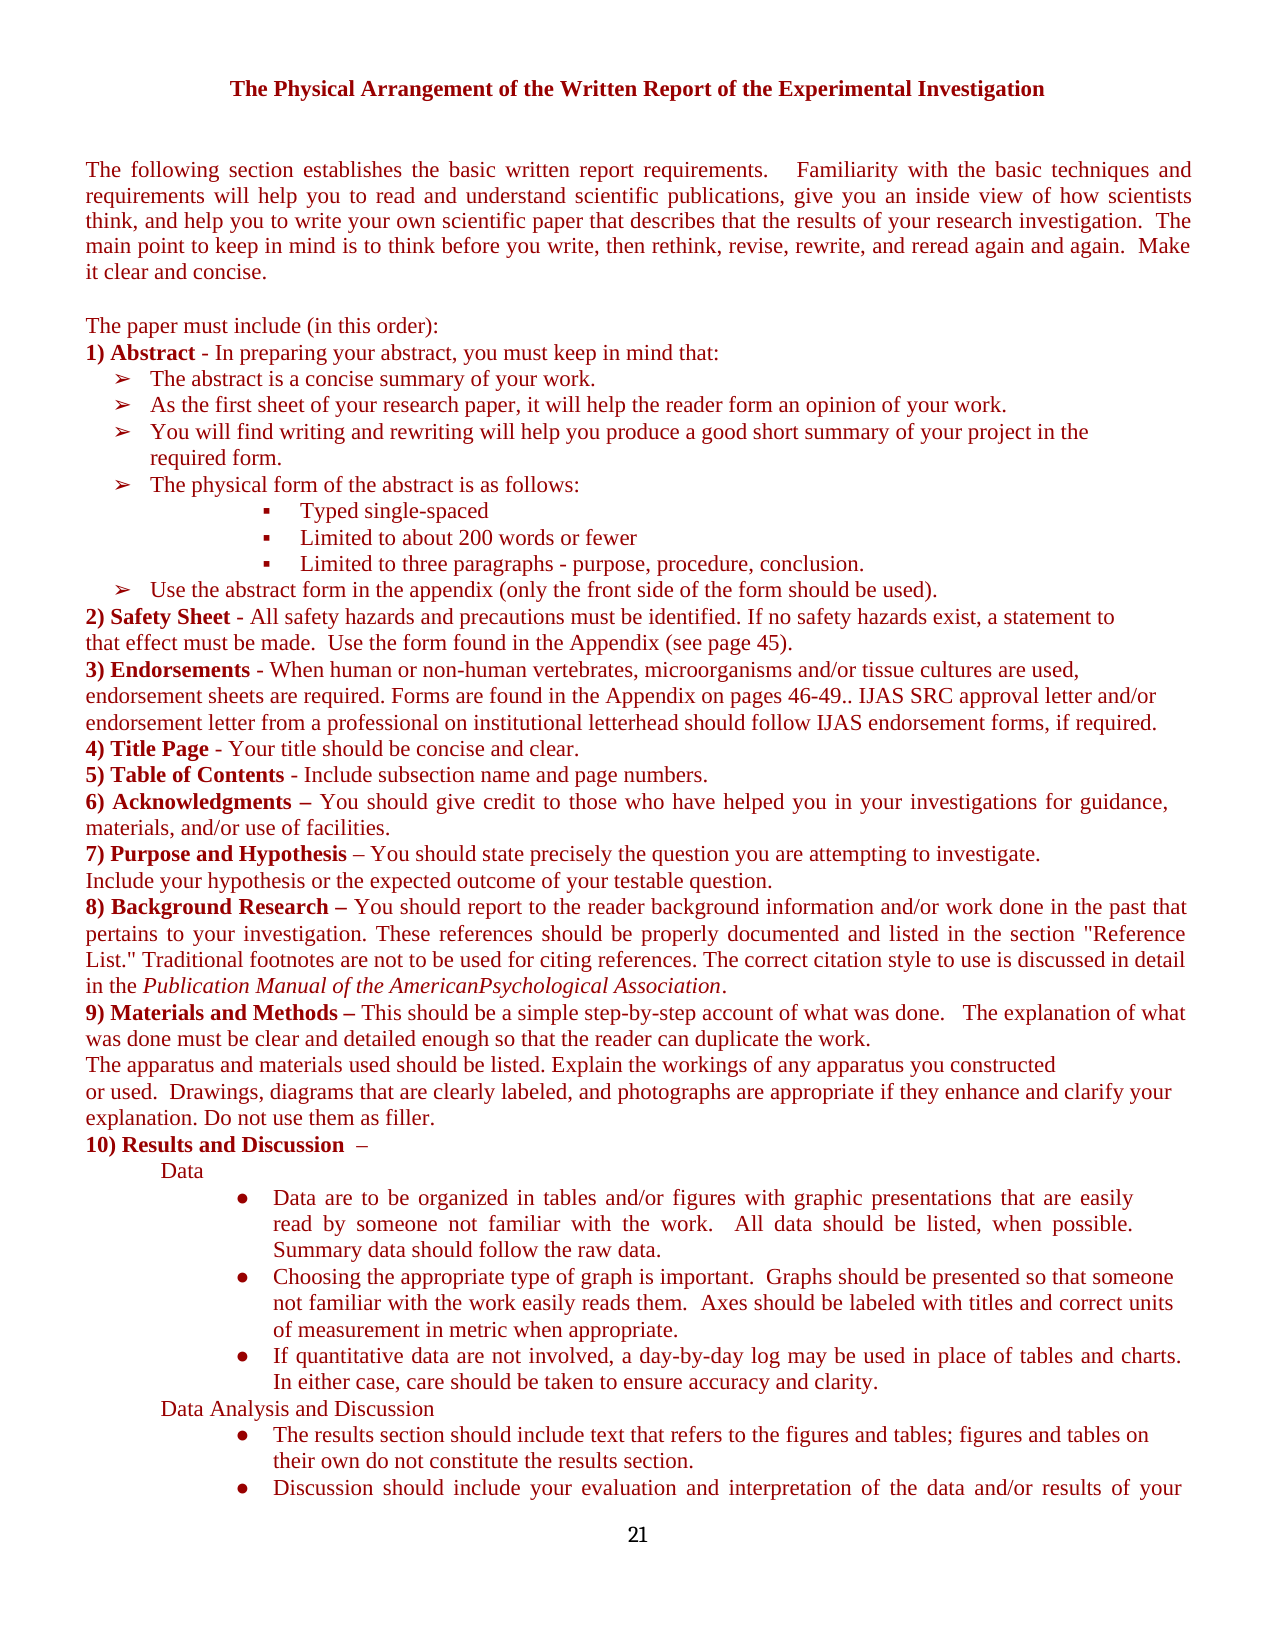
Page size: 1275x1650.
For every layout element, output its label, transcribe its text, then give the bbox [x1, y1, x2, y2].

text 6) Acknowledgments – You should give credit to those who have helped you in your investigations for guidance, materials, and/or use of facilities. [85, 788, 1170, 841]
text 9) Materials and Methods – This should be a simple step-by-step account of what was done. The explanation of what was done must be clear and detailed enough so that the reader can duplicate the work. [85, 999, 1194, 1051]
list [235, 1474, 1183, 1500]
text 2) Safety Sheet - All safety hazards and precautions must be identified. If no safety hazards exist, a statement to that effect must be made. Use the form found in the Appendix (see page 45). [85, 603, 1138, 656]
text 4) Title Page - Your title should be concise and clear. [85, 735, 713, 761]
list You will find writing and rewriting will help you produce a good short summary of your project in the required form. [112, 418, 1106, 471]
text 5) Table of Contents - Include subsection name and page numbers. [85, 761, 864, 788]
list As the first sheet of your research paper, it will help the reader form an opinion of your work. [112, 391, 1202, 418]
text Data [160, 1157, 1202, 1184]
list Typed single-spaced [262, 497, 1202, 523]
text Data Analysis and Discussion [160, 1395, 1202, 1421]
text The apparatus and materials used should be listed. Explain the workings of any apparatus you constructed [85, 1051, 1193, 1078]
list The abstract is a concise summary of your work. [112, 365, 1202, 391]
text Include your hypothesis or the expected outcome of your testable question. [85, 867, 906, 893]
list Limited to about 200 words or fewer [262, 523, 1202, 550]
text 7) Purpose and Hypothesis – You should state precisely the question you are attempting to investigate. [85, 841, 1174, 867]
text 8) Background Research – You should report to the reader background information and/or work done in the past that pertains to your investigation. These references should be properly documented and listed in the section "Reference List." Traditional footnotes are not to be used for citing references. The correct citation style to use is discussed in detail in the Publication Manual of the AmericanPsychological Association. [85, 893, 1188, 999]
text or used. Drawings, diagrams that are clearly labeled, and photographs are appropriate if they enhance and clarify your explanation. Do not use them as filler. [85, 1078, 1194, 1131]
text The Physical Arrangement of the Written Report of the Experimental Investigation [161, 75, 1114, 101]
list If quantitative data are not involved, a day-by-day log may be used in place of tables and charts. In either case, care should be taken to ensure accuracy and clarity. [235, 1342, 1184, 1395]
text 1) Abstract - In preparing your abstract, you must keep in mind that: [85, 338, 853, 365]
list Choosing the appropriate type of graph is important. Graphs should be presented so that someone not familiar with the work easily reads them. Axes should be labeled with titles and correct units of measurement in metric when appropriate. [235, 1263, 1176, 1342]
text The paper must include (in this order): [85, 312, 572, 338]
text 10) Results and Discussion – [85, 1131, 1194, 1157]
list The results section should include text that refers to the figures and tables; figures and tables on their own do not constitute the results section. [235, 1421, 1158, 1474]
list Use the abstract form in the appendix (only the front side of the form should be used). [112, 576, 1202, 603]
list Data are to be organized in tables and/or figures with graphic presentations that are easily read by someone not familiar with the work. All data should be listed, when possible. Summary data should follow the raw data. [235, 1184, 1135, 1263]
text The following section establishes the basic written report requirements. Familiarity with the basic techniques and requirements will help you to read and understand scientific publications, give you an inside view of how scientists think, and help you to write your own scientific paper that describes that the results of your research investigation. The main point to keep in mind is to think before you write, then rethink, revise, rewrite, and reread again and again. Make it clear and concise. [85, 158, 1194, 284]
list Limited to three paragraphs - purpose, procedure, conclusion. [262, 550, 1202, 576]
list The physical form of the abstract is as follows: [112, 471, 1202, 497]
text 3) Endorsements - When human or non-human vertebrates, microorganisms and/or tissue cultures are used, endorsement sheets are required. Forms are found in the Appendix on pages 46-49.. IJAS SRC approval letter and/or endorsement letter from a professional on institutional letterhead should follow IJAS endorsement forms, if required. [85, 656, 1161, 735]
